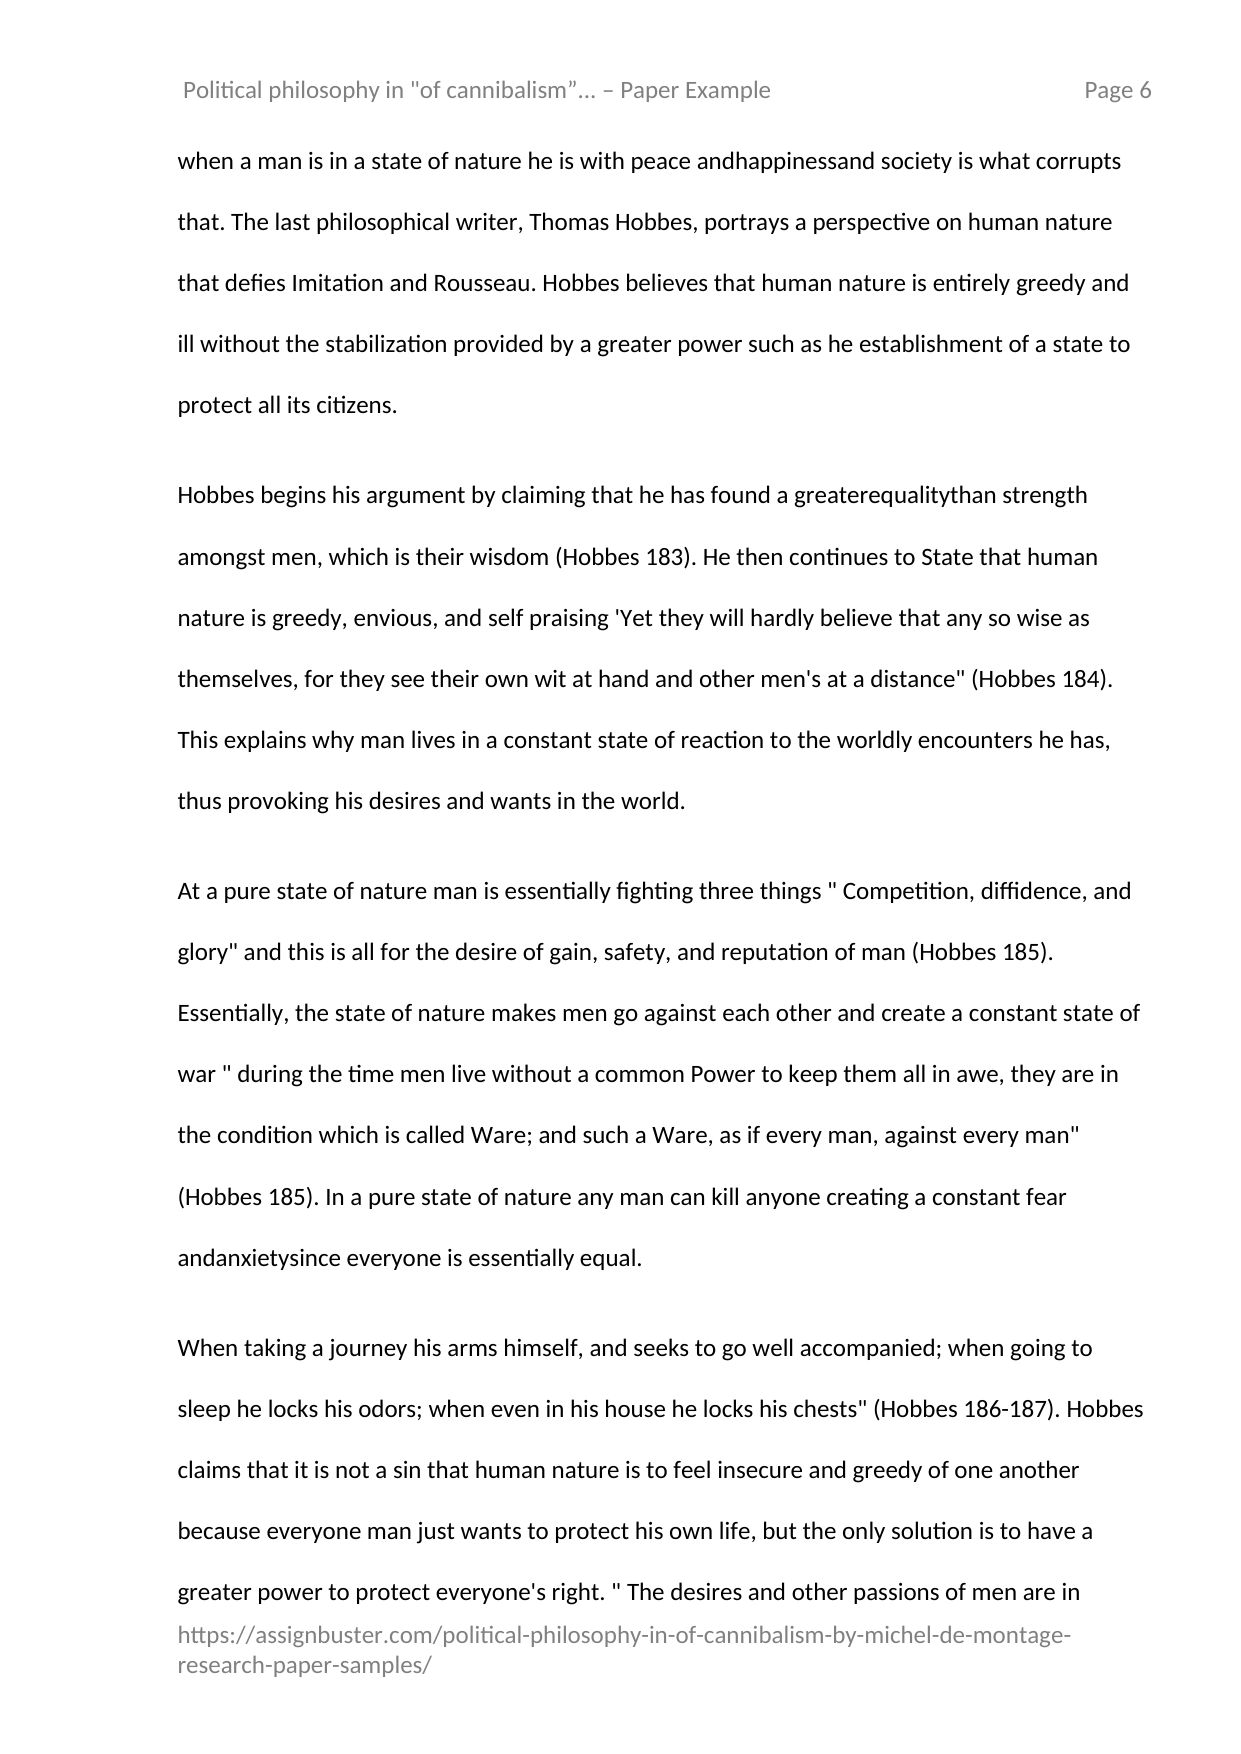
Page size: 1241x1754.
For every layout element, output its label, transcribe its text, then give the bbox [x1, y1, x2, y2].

text At a pure state of nature man is essentially fighting three things " Competition, diffidence, and glory" and this is all for the desire of gain, safety, and reputation of man (Hobbes 185). Essentially, the state of nature makes men go against each other and create a constant state of war " during the time men live without a common Power to keep them all in awe, they are in the condition which is called Ware; and such a Ware, as if every man, against every man" (Hobbes 185). In a pure state of nature any man can kill anyone creating a constant fear andanxietysince everyone is essentially equal. [177, 875, 1152, 1272]
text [177, 1332, 1152, 1607]
text Hobbes begins his argument by claiming that he has found a greaterequalitythan strength amongst men, which is their wisdom (Hobbes 183). He then continues to State that human nature is greedy, envious, and self praising 'Yet they will hardly believe that any so wise as themselves, for they see their own wit at hand and other men's at a distance" (Hobbes 184). This explains why man lives in a constant state of reaction to the worldly encounters he has, thus provoking his desires and wants in the world. [177, 480, 1152, 815]
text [177, 145, 1152, 420]
